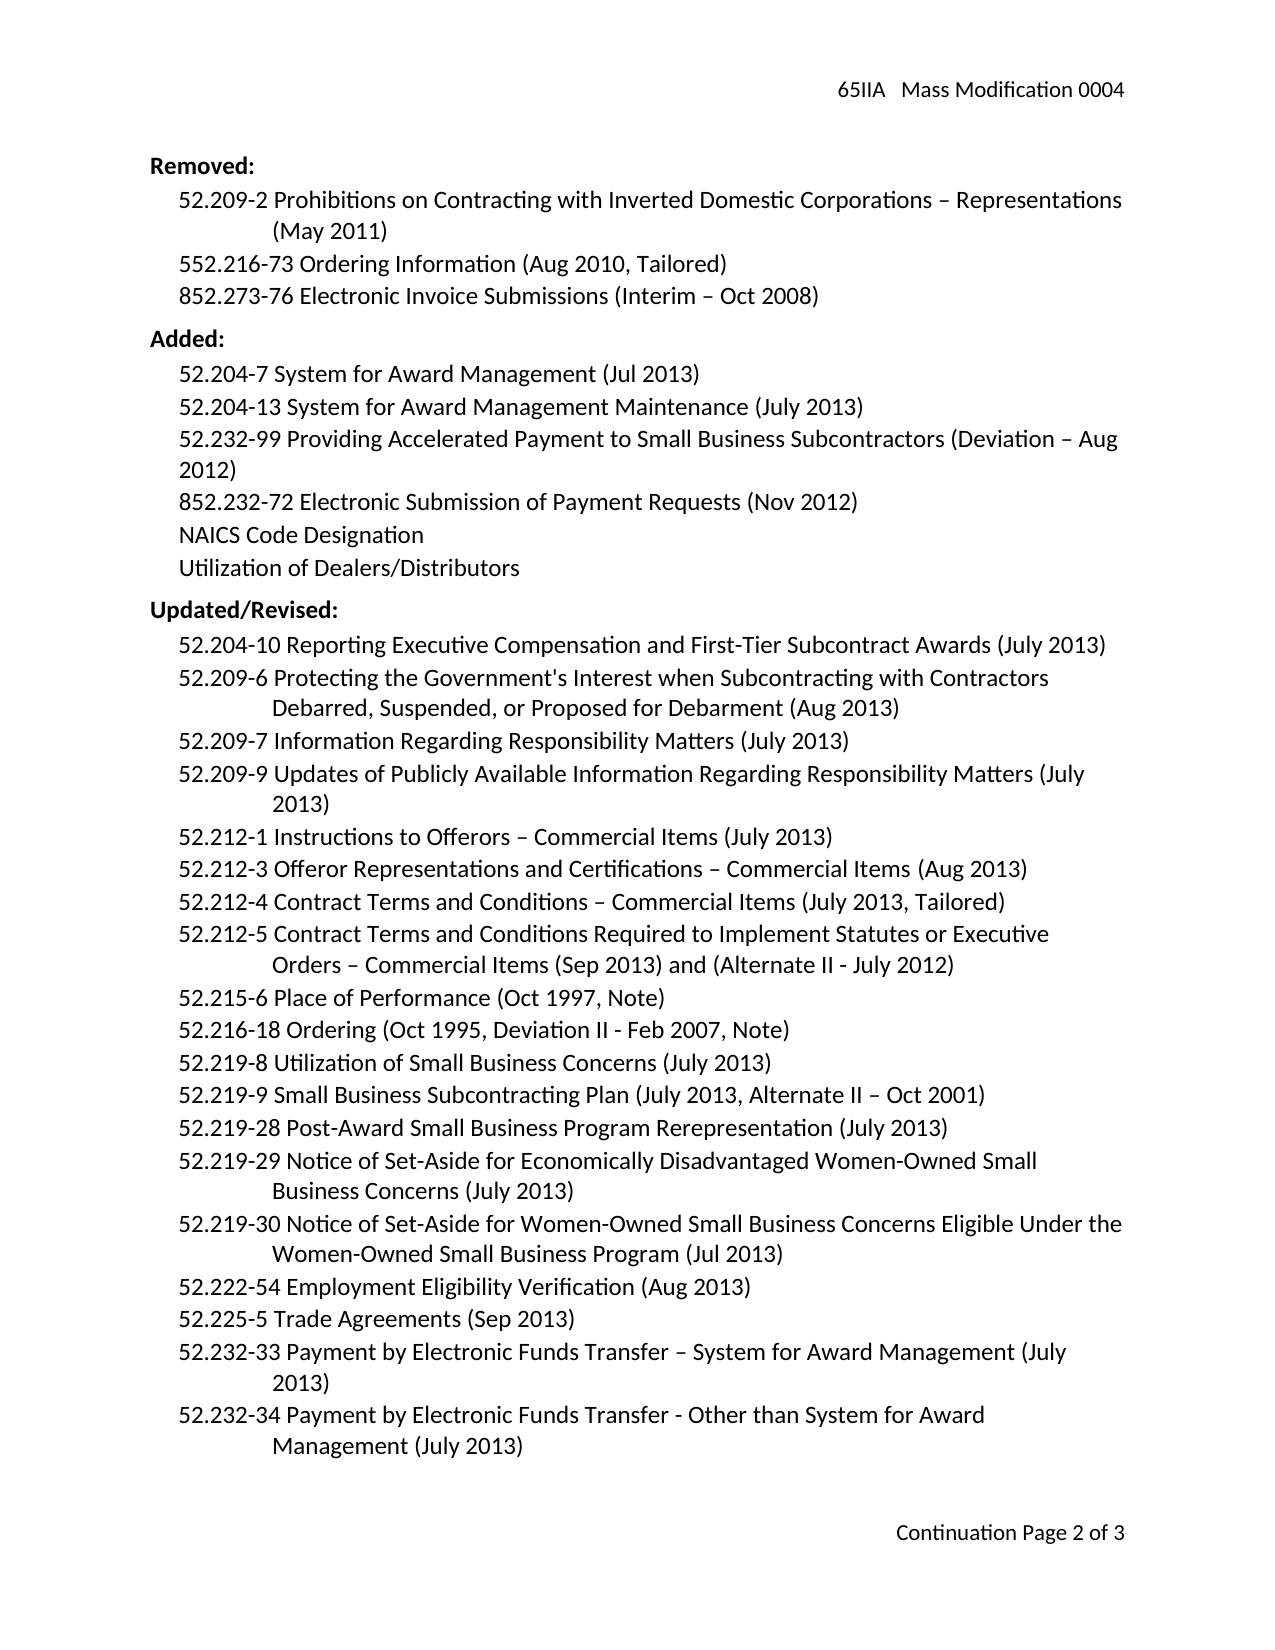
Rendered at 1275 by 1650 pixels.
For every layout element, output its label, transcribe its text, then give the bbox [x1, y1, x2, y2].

text 52.209-7 Information Regarding Responsibility Matters (July 2013) [178, 725, 1125, 756]
text 52.232-34 Payment by Electronic Funds Transfer - Other than System for Award Management (July 2013) [178, 1399, 1125, 1460]
text Added: [150, 323, 1125, 354]
text Utilization of Dealers/Distributors [178, 552, 1125, 582]
text 52.216-18 Ordering (Oct 1995, Deviation II - Feb 2007, Note) [178, 1014, 1125, 1045]
text 52.212-1 Instructions to Offerors – Commercial Items (July 2013) [178, 821, 1125, 851]
text NAICS Code Designation [178, 519, 1125, 549]
text 52.204-10 Reporting Executive Compensation and First-Tier Subcontract Awards (July 2013) [178, 629, 1125, 660]
text 52.204-13 System for Award Management Maintenance (July 2013) [178, 391, 1125, 421]
text 52.219-28 Post-Award Small Business Program Rerepresentation (July 2013) [178, 1112, 1125, 1143]
text 52.219-8 Utilization of Small Business Concerns (July 2013) [178, 1047, 1125, 1077]
text 52.215-6 Place of Performance (Oct 1997, Note) [178, 982, 1125, 1012]
text 52.219-30 Notice of Set-Aside for Women-Owned Small Business Concerns Eligible Under the Women-Owned Small Business Program (Jul 2013) [178, 1208, 1125, 1269]
text 52.232-33 Payment by Electronic Funds Transfer – System for Award Management (July 2013) [178, 1336, 1125, 1397]
text Removed: [150, 150, 1125, 181]
text 52.219-29 Notice of Set-Aside for Economically Disadvantaged Women-Owned Small Business Concerns (July 2013) [178, 1145, 1125, 1206]
text 52.209-9 Updates of Publicly Available Information Regarding Responsibility Matters (July 2013) [178, 758, 1125, 819]
text 52.209-2 Prohibitions on Contracting with Inverted Domestic Corporations – Representations (May 2011) [178, 185, 1125, 246]
text 52.212-3 Offeror Representations and Certifications – Commercial Items (Aug 2013) [178, 853, 1125, 884]
text 52.204-7 System for Award Management (Jul 2013) [178, 358, 1125, 389]
text 552.216-73 Ordering Information (Aug 2010, Tailored) [178, 248, 1125, 278]
text Updated/Revised: [150, 595, 1125, 625]
text 52.212-5 Contract Terms and Conditions Required to Implement Statutes or Executive Orders – Commercial Items (Sep 2013) and (Alternate II - July 2012) [178, 919, 1125, 980]
text 52.219-9 Small Business Subcontracting Plan (July 2013, Alternate II – Oct 2001) [178, 1079, 1125, 1110]
text 52.209-6 Protecting the Government's Interest when Subcontracting with Contractors Debarred, Suspended, or Proposed for Debarment (Aug 2013) [178, 662, 1125, 723]
text 852.232-72 Electronic Submission of Payment Requests (Nov 2012) [178, 486, 1125, 517]
text 52.225-5 Trade Agreements (Sep 2013) [178, 1304, 1125, 1334]
text 52.232-99 Providing Accelerated Payment to Small Business Subcontractors (Deviation – Aug 2012) [178, 423, 1125, 484]
text 52.212-4 Contract Terms and Conditions – Commercial Items (July 2013, Tailored) [178, 886, 1125, 917]
text 852.273-76 Electronic Invoice Submissions (Interim – Oct 2008) [178, 280, 1125, 311]
text 52.222-54 Employment Eligibility Verification (Aug 2013) [178, 1271, 1125, 1302]
